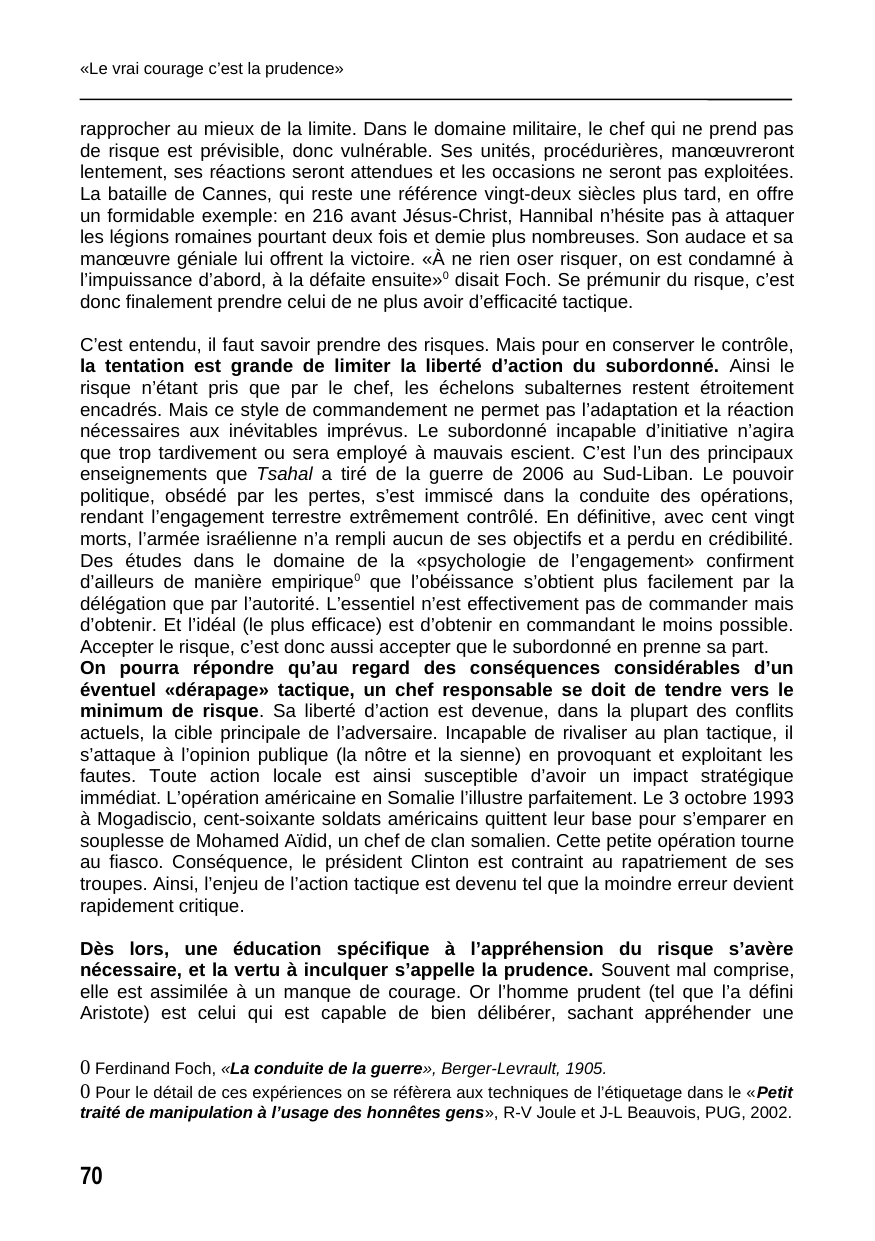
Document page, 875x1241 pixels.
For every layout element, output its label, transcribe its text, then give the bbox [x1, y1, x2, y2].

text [80, 118, 794, 312]
text C’est entendu, il faut savoir prendre des risques. Mais pour en conserver le contrôle, la tentation est grande de limiter la liberté d’action du subordonné. Ainsi le risque n’étant pris que par le chef, les échelons subalternes restent étroitement encadrés. Mais ce style de commandement ne permet pas l’adaptation et la réaction nécessaires aux inévitables imprévus. Le subordonné incapable d’initiative n’agira que trop tardivement ou sera employé à mauvais escient. C’est l’un des principaux enseignements que Tsahal a tiré de la guerre de 2006 au Sud-Liban. Le pouvoir politique, obsédé par les pertes, s’est immiscé dans la conduite des opérations, rendant l’engagement terrestre extrêmement contrôlé. En définitive, avec cent vingt morts, l’armée israélienne n’a rempli aucun de ses objectifs et a perdu en crédibilité. Des études dans le domaine de la «psychologie de l’engagement» confirment d’ailleurs de manière empirique que l’obéissance s’obtient plus facilement par la délégation que par l’autorité. L’essentiel n’est effectivement pas de commander mais d’obtenir. Et l’idéal (le plus efficace) est d’obtenir en commandant le moins possible. Accepter le risque, c’est donc aussi accepter que le subordonné en prenne sa part. [80, 334, 794, 657]
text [80, 937, 794, 1024]
text On pourra répondre qu’au regard des conséquences considérables d’un éventuel «dérapage» tactique, un chef responsable se doit de tendre vers le minimum de risque. Sa liberté d’action est devenue, dans la plupart des conflits actuels, la cible principale de l’adversaire. Incapable de rivaliser au plan tactique, il s’attaque à l’opinion publique (la nôtre et la sienne) en provoquant et exploitant les fautes. Toute action locale est ainsi susceptible d’avoir un impact stratégique immédiat. L’opération américaine en Somalie l’illustre parfaitement. Le 3 octobre 1993 à Mogadiscio, cent-soixante soldats américains quittent leur base pour s’emparer en souplesse de Mohamed Aïdid, un chef de clan somalien. Cette petite opération tourne au fiasco. Conséquence, le président Clinton est contraint au rapatriement de ses troupes. Ainsi, l’enjeu de l’action tactique est devenu tel que la moindre erreur devient rapidement critique. [80, 657, 794, 916]
